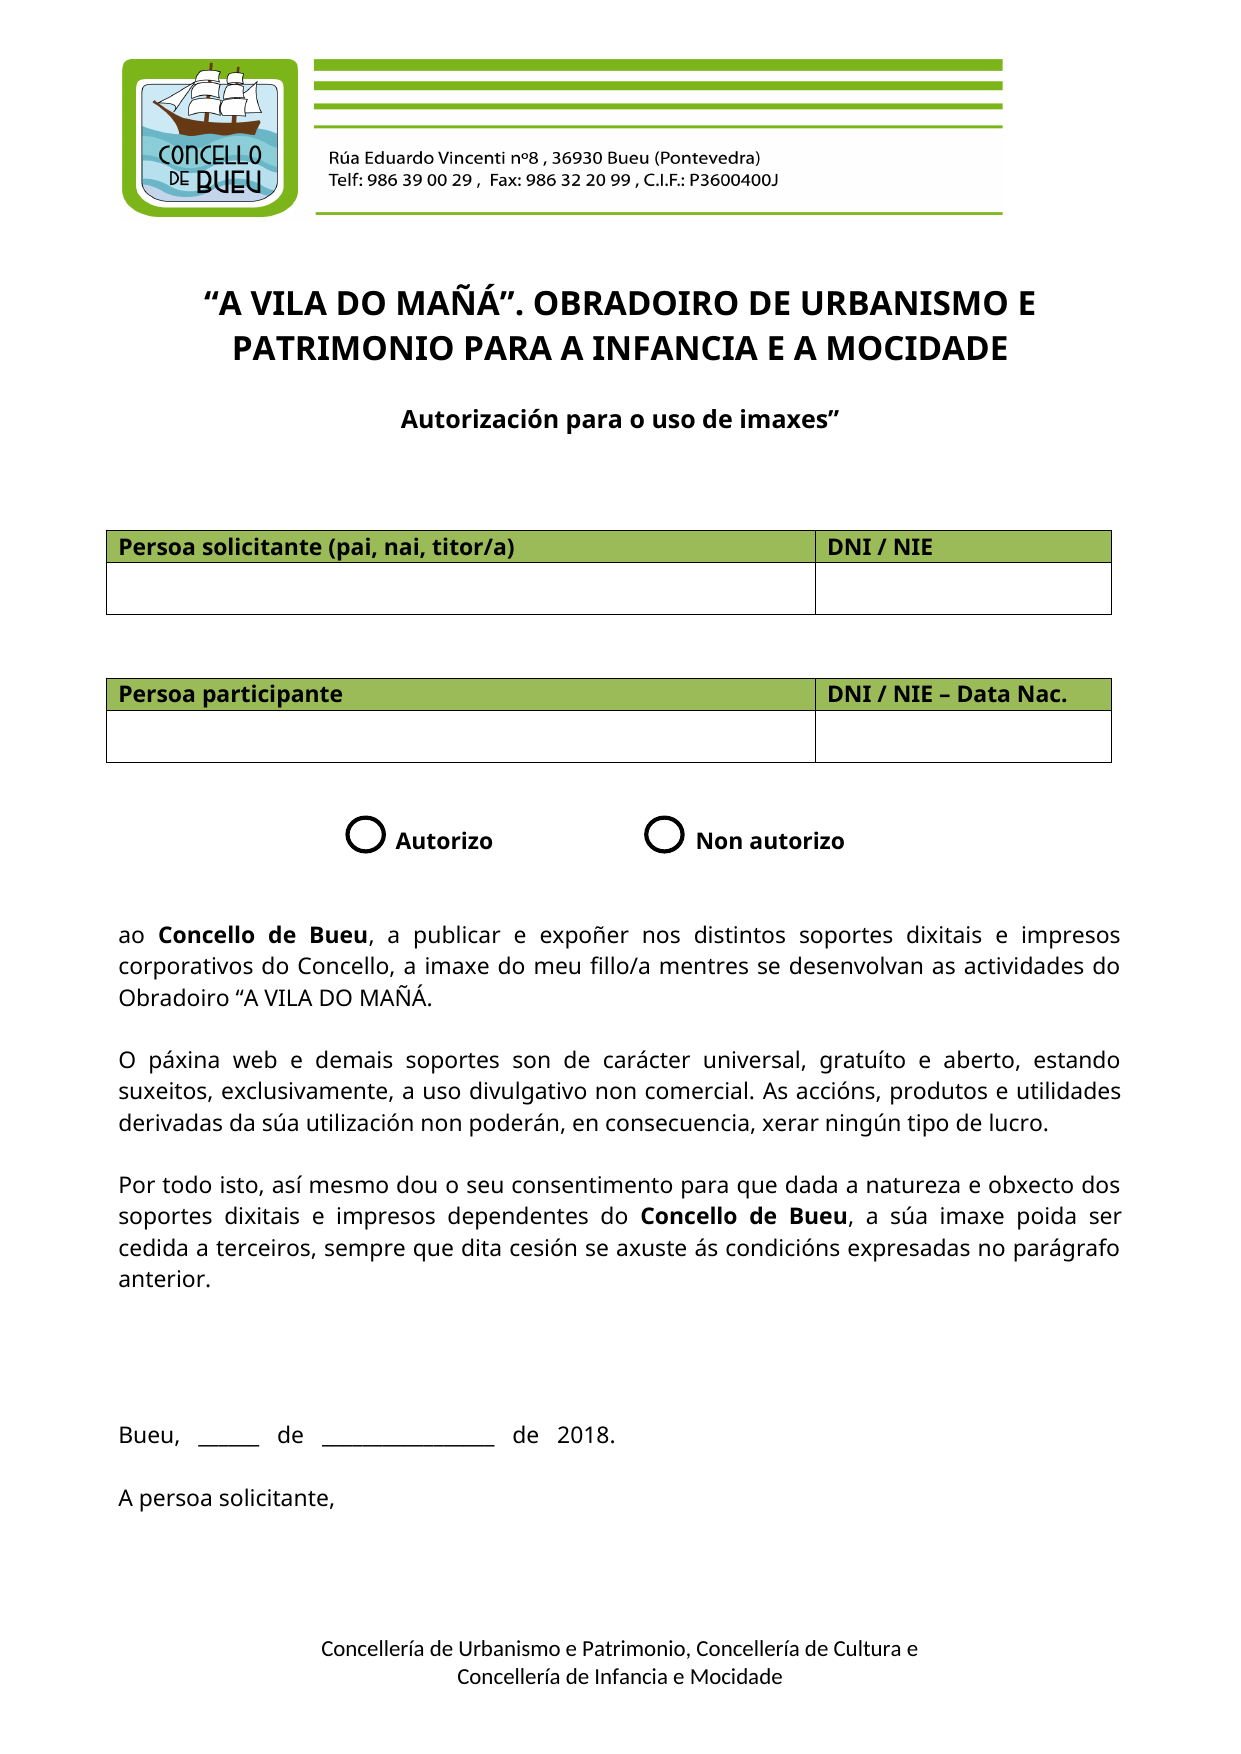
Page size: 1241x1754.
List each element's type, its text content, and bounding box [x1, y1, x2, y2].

table_header DNI / NIE [816, 531, 1111, 562]
table_cell [816, 711, 1111, 762]
text “A VILA DO MAÑÁ”. OBRADOIRO DE URBANISMO E PATRIMONIO PARA A INFANCIA E A MOCIDADE [118, 279, 1122, 370]
text Bueu, ______ de _________________ de 2018. [118, 1419, 1122, 1450]
table_cell [107, 563, 815, 614]
table_cell [107, 711, 815, 762]
table_cell [816, 563, 1111, 614]
text A persoa solicitante, [118, 1482, 1122, 1513]
table_header Persoa participante [107, 679, 815, 710]
text ao Concello de Bueu, a publicar e expoñer nos distintos soportes dixitais e impresos corporativos do Concello, a imaxe do meu fillo/a mentres se desenvolvan as actividades do Obradoiro “A VILA DO MAÑÁ. [118, 919, 1122, 1013]
text Por todo isto, así mesmo dou o seu consentimento para que dada a natureza e obxecto dos soportes dixitais e impresos dependentes do Concello de Bueu, a súa imaxe poida ser cedida a terceiros, sempre que dita cesión se axuste ás condicións expresadas no parágrafo anterior. [118, 1169, 1122, 1294]
text O páxina web e demais soportes son de carácter universal, gratuíto e aberto, estando suxeitos, exclusivamente, a uso divulgativo non comercial. As accións, produtos e utilidades derivadas da súa utilización non poderán, en consecuencia, xerar ningún tipo de lucro. [118, 1044, 1122, 1138]
table_header DNI / NIE – Data Nac. [816, 679, 1111, 710]
text Autorización para o uso de imaxes” [118, 402, 1122, 436]
table_header Persoa solicitante (pai, nai, titor/a) [107, 531, 815, 562]
picture [118, 59, 1003, 222]
text Autorizo Non autorizo [118, 825, 1122, 857]
